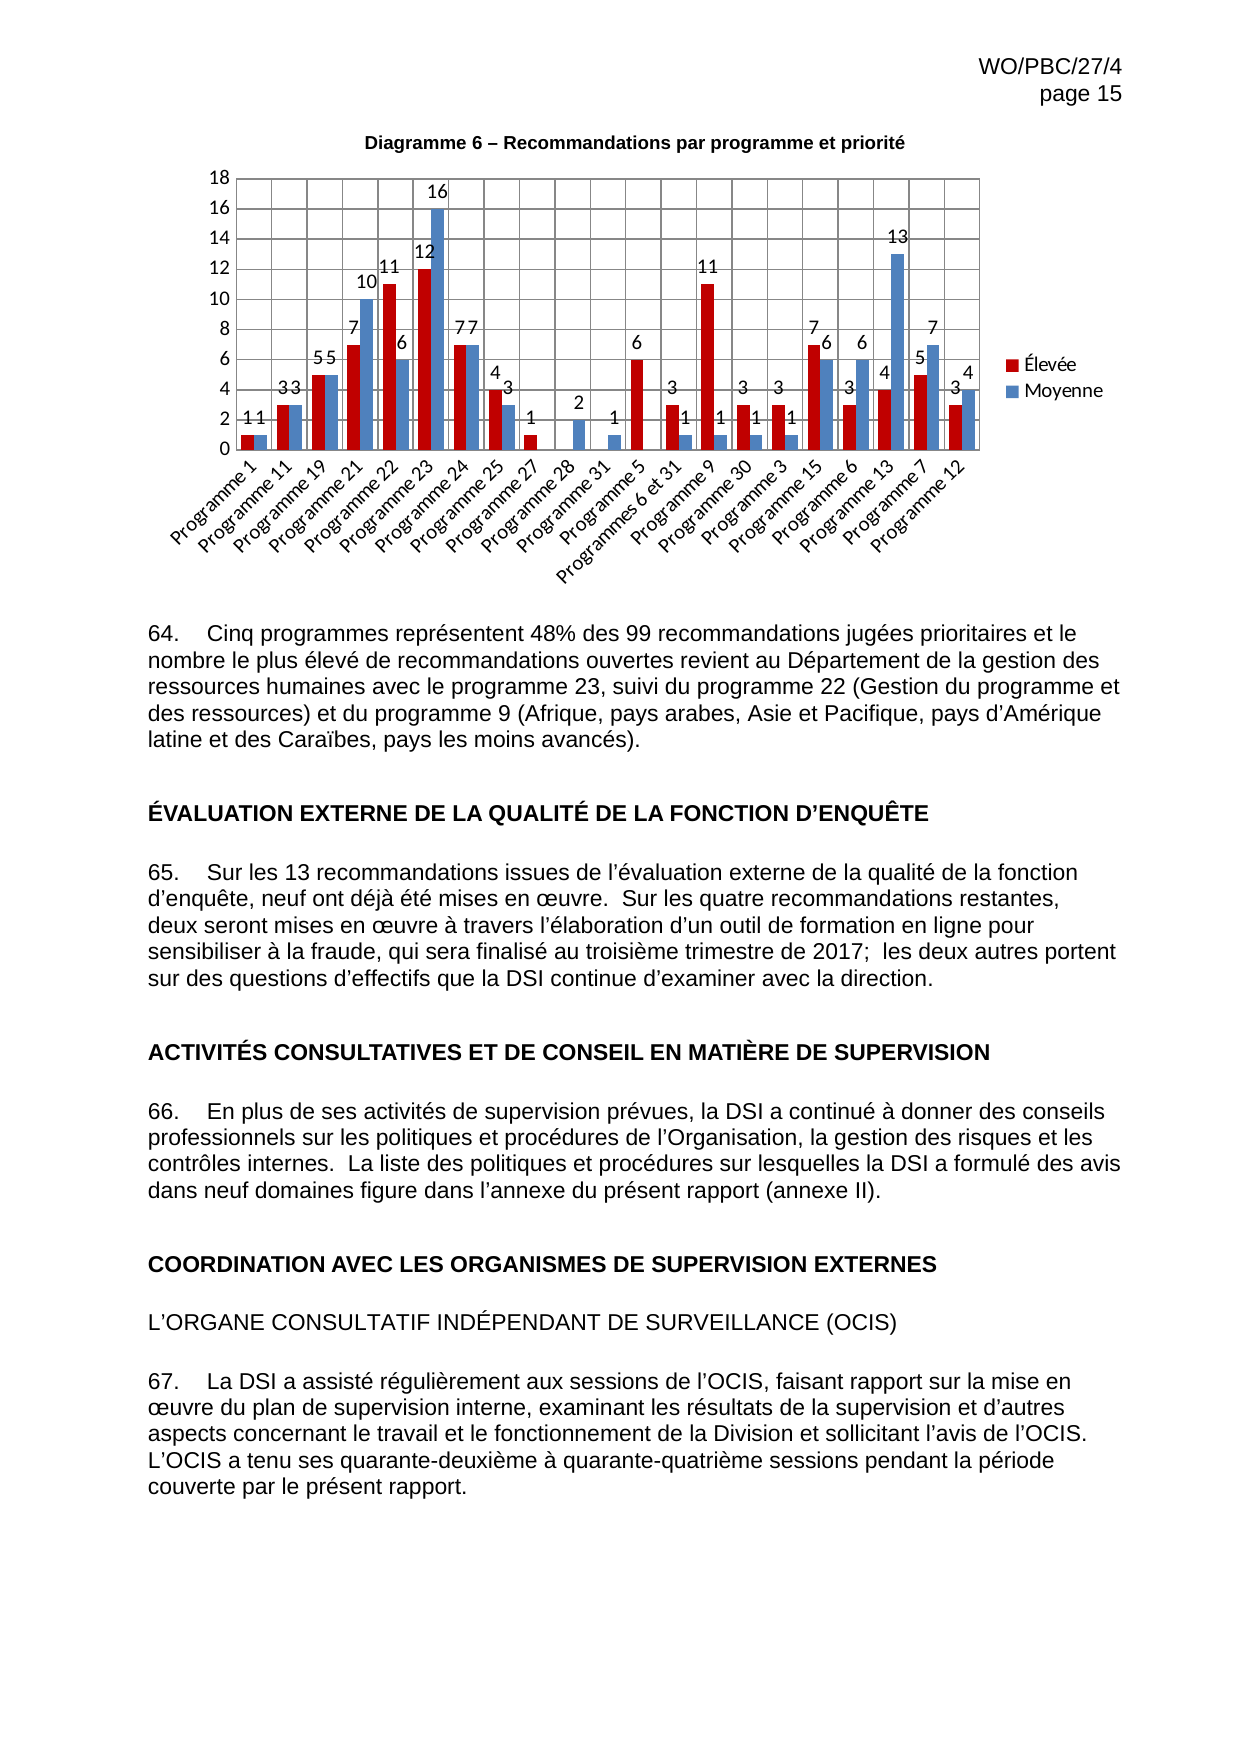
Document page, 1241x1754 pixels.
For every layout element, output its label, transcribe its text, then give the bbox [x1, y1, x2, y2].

subtitle Diagramme 6 – Recommandations par programme et priorité [148, 132, 1122, 154]
subtitle Activités consultatives et de conseil en matière de supervision [148, 1039, 1122, 1065]
subtitle Évaluation externe de la qualité de la fonction d’enquête [148, 800, 1122, 826]
text La DSI a assisté régulièrement aux sessions de l’OCIS, faisant rapport sur la mise en œuvre du plan de supervision interne, examinant les résultats de la supervision et d’autres aspects concernant le travail et le fonctionnement de la Division et sollicitant l’avis de l’OCIS. L’OCIS a tenu ses quarante-deuxième à quarante-quatrième sessions pendant la période couverte par le présent rapport. [148, 1368, 1122, 1499]
subtitle L’Organe consultatif indépendant de surveillance (OCIS) [148, 1309, 1122, 1335]
subtitle Coordination avec les organismes de supervision externes [148, 1251, 1122, 1277]
text Sur les 13 recommandations issues de l’évaluation externe de la qualité de la fonction d’enquête, neuf ont déjà été mises en œuvre. Sur les quatre recommandations restantes, deux seront mises en œuvre à travers l’élaboration d’un outil de formation en ligne pour sensibiliser à la fraude, qui sera finalisé au troisième trimestre de 2017; les deux autres portent sur des questions d’effectifs que la DSI continue d’examiner avec la direction. [148, 859, 1122, 991]
text Cinq programmes représentent 48% des 99 recommandations jugées prioritaires et le nombre le plus élevé de recommandations ouvertes revient au Département de la gestion des ressources humaines avec le programme 23, suivi du programme 22 (Gestion du programme et des ressources) et du programme 9 (Afrique, pays arabes, Asie et Pacifique, pays d’Amérique latine et des Caraïbes, pays les moins avancés). [148, 620, 1122, 752]
text En plus de ses activités de supervision prévues, la DSI a continué à donner des conseils professionnels sur les politiques et procédures de l’Organisation, la gestion des risques et les contrôles internes. La liste des politiques et procédures sur lesquelles la DSI a formulé des avis dans neuf domaines figure dans l’annexe du présent rapport (annexe II). [148, 1098, 1122, 1203]
